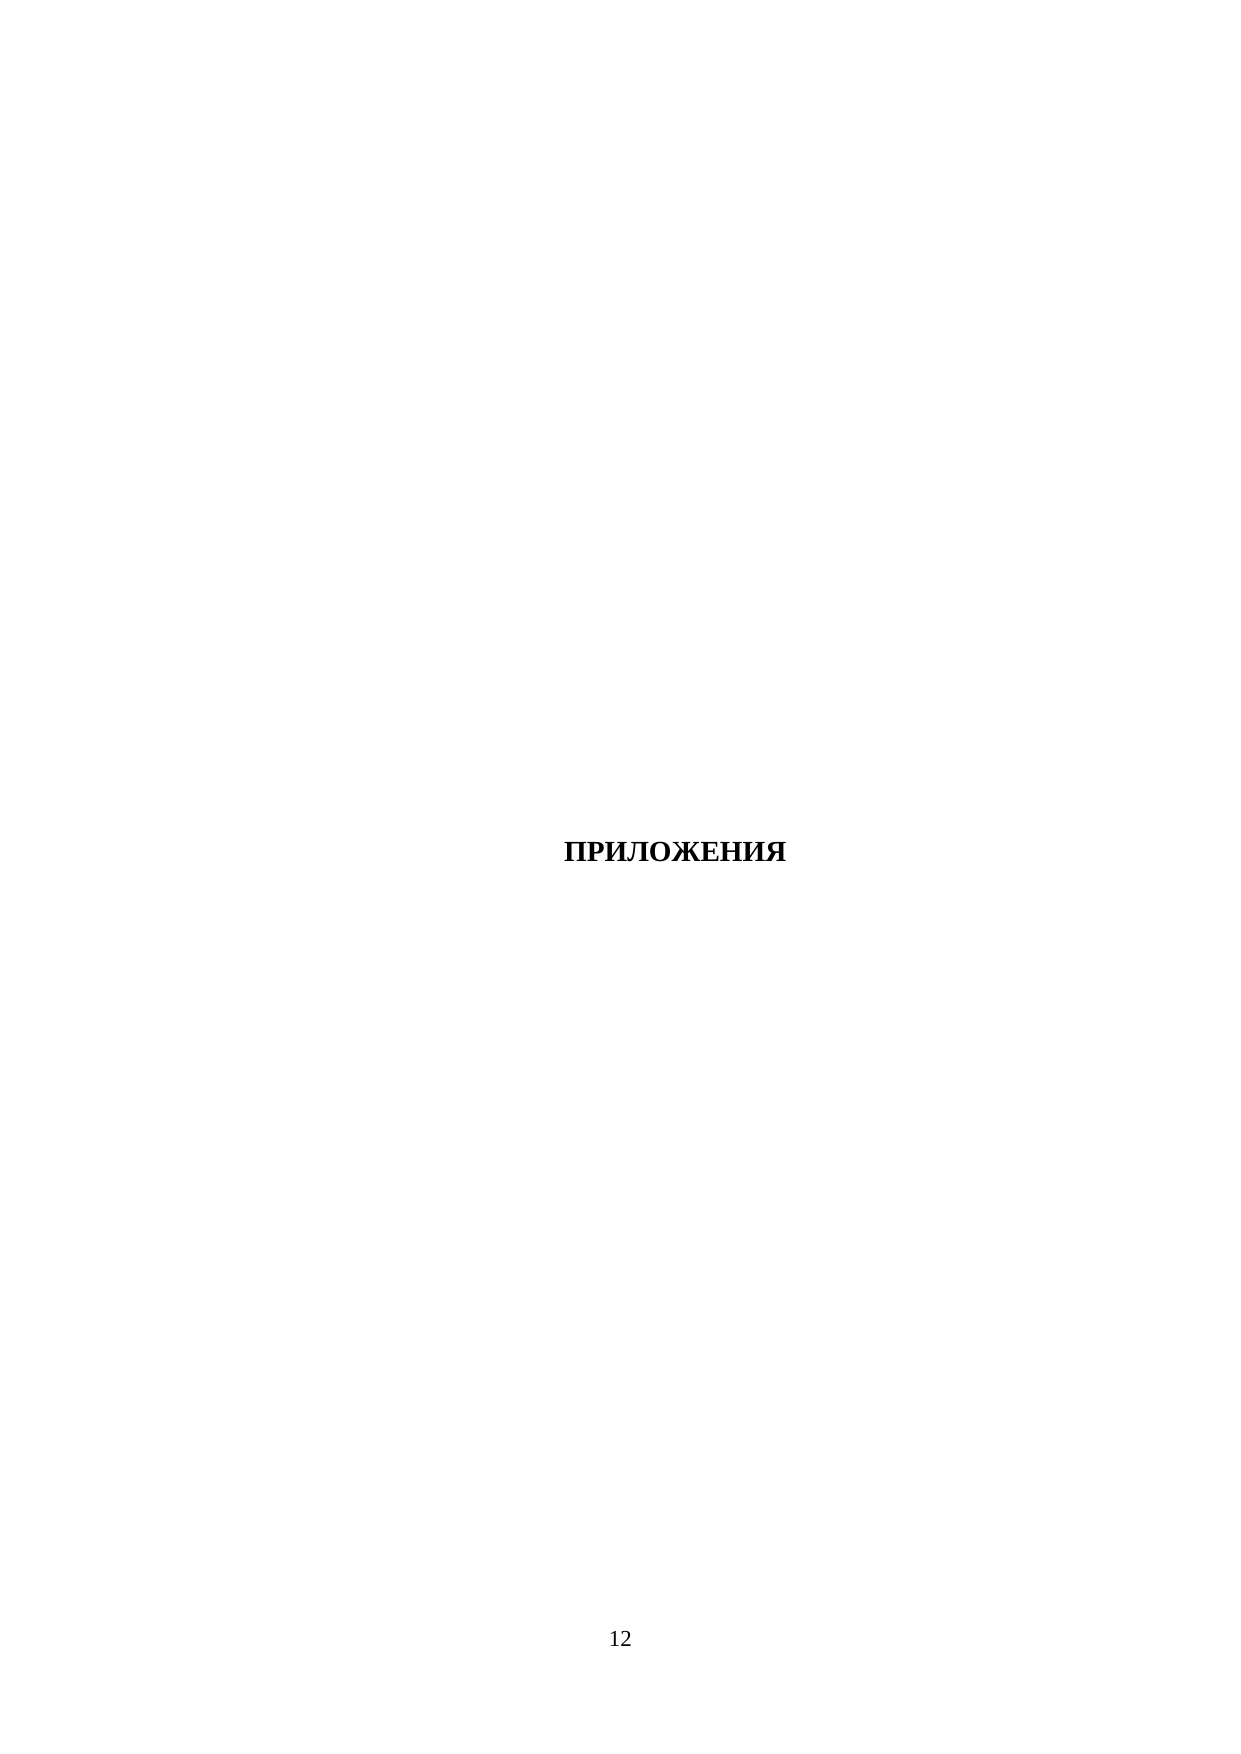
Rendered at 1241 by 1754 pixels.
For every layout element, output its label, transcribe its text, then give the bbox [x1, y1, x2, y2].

text ПРИЛОЖЕНИЯ [118, 834, 1173, 867]
